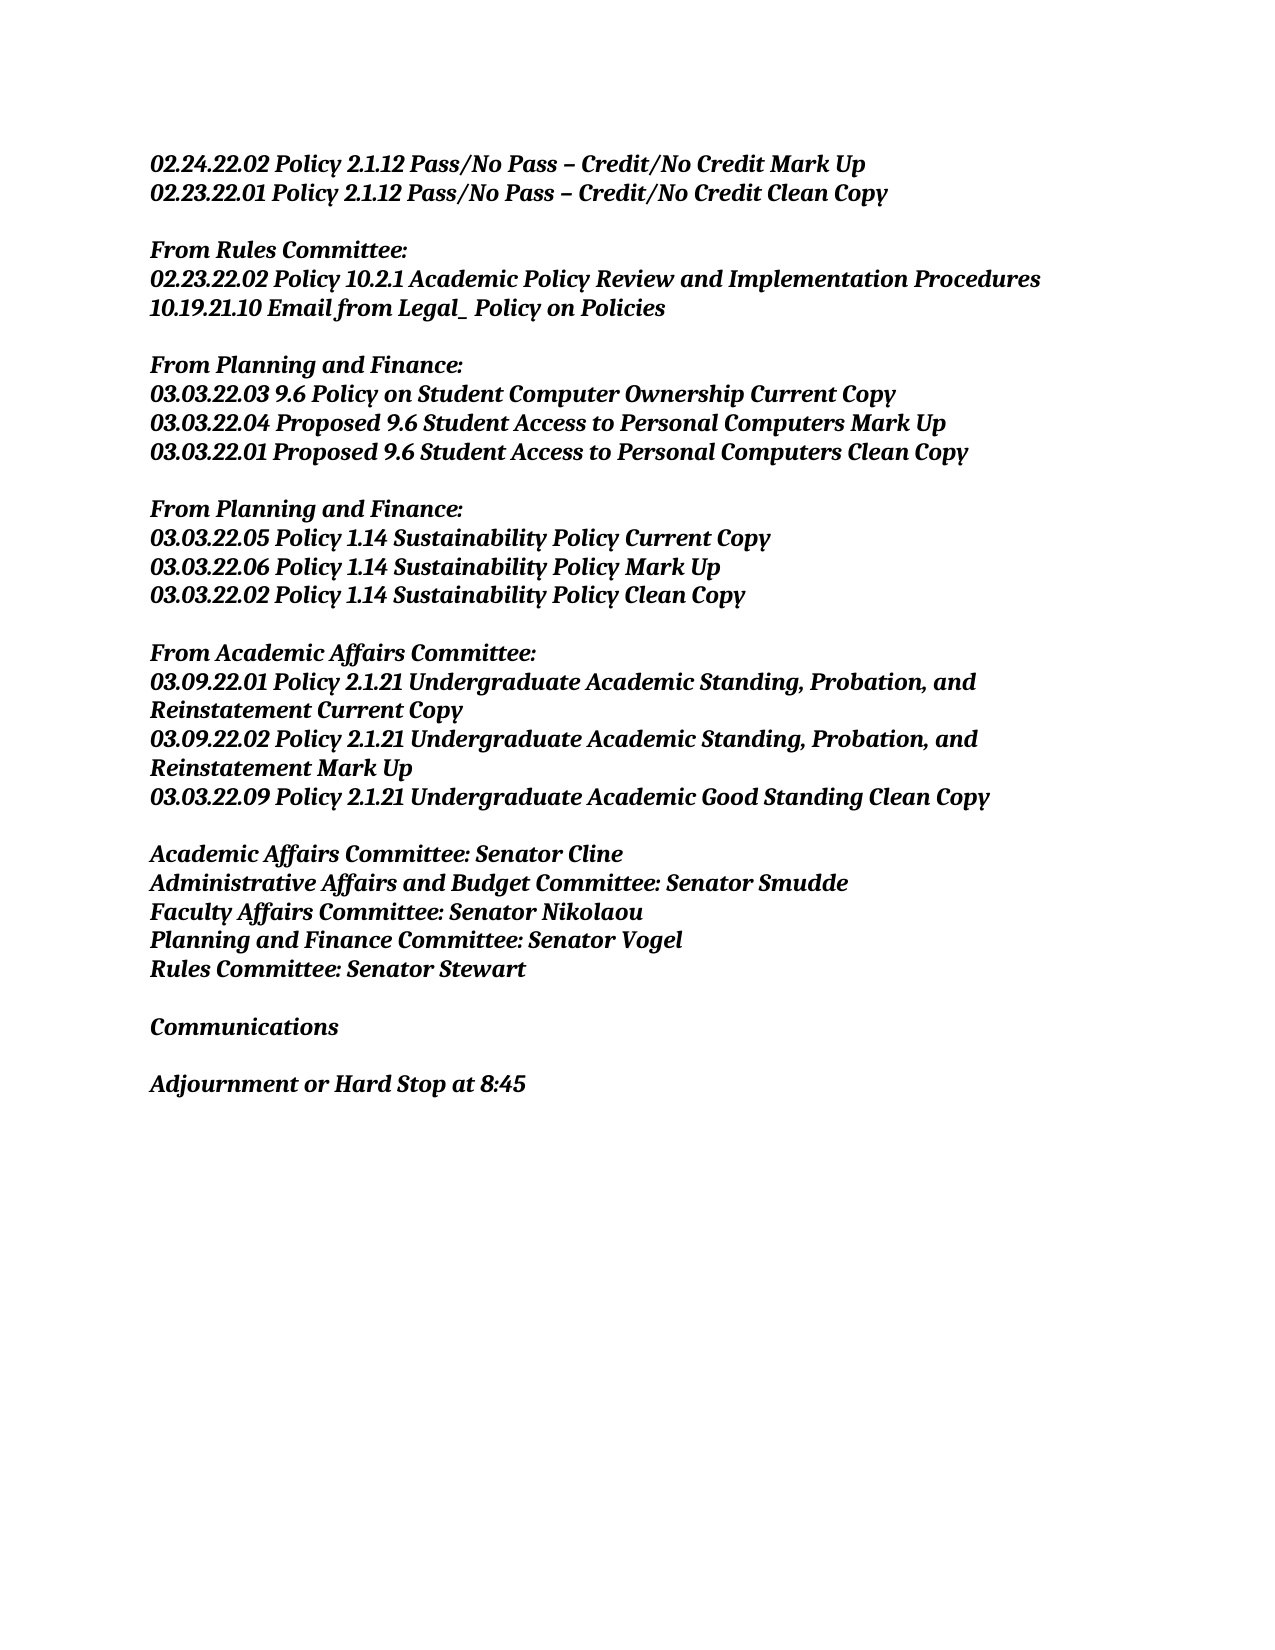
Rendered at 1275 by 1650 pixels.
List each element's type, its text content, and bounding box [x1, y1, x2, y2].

text 03.09.22.01 Policy 2.1.21 Undergraduate Academic Standing, Probation, and Reinstatement Current Copy [150, 667, 1125, 725]
text Communications [150, 1012, 1125, 1041]
list 02.24.22.02 Policy 2.1.12 Pass/No Pass – Credit/No Credit Mark Up 02.23.22.01 Policy 2.1.12 Pass/No Pass – Credit/No Credit Clean Copy [150, 150, 1125, 207]
text 03.03.22.01 Proposed 9.6 Student Access to Personal Computers Clean Copy [150, 437, 1125, 466]
text Faculty Affairs Committee: Senator Nikolaou [150, 897, 1125, 926]
text 03.03.22.04 Proposed 9.6 Student Access to Personal Computers Mark Up [150, 409, 1125, 437]
text 02.23.22.02 Policy 10.2.1 Academic Policy Review and Implementation Procedures 10.19.21.10 Email from Legal_ Policy on Policies [150, 265, 1125, 322]
text 03.03.22.09 Policy 2.1.21 Undergraduate Academic Good Standing Clean Copy [150, 782, 1125, 811]
text Rules Committee: Senator Stewart [150, 955, 1125, 984]
text From Academic Affairs Committee: [150, 639, 1125, 667]
text 03.03.22.03 9.6 Policy on Student Computer Ownership Current Copy [150, 380, 1125, 409]
text 03.09.22.02 Policy 2.1.21 Undergraduate Academic Standing, Probation, and Reinstatement Mark Up [150, 725, 1125, 782]
text Academic Affairs Committee: Senator Cline [150, 840, 1125, 869]
text From Planning and Finance: [150, 495, 1125, 524]
list From Rules Committee: [150, 236, 1125, 265]
text Adjournment or Hard Stop at 8:45 [150, 1070, 1125, 1099]
text Planning and Finance Committee: Senator Vogel [150, 926, 1125, 955]
text 03.03.22.05 Policy 1.14 Sustainability Policy Current Copy [150, 524, 1125, 552]
text 03.03.22.06 Policy 1.14 Sustainability Policy Mark Up [150, 552, 1125, 581]
text 03.03.22.02 Policy 1.14 Sustainability Policy Clean Copy [150, 581, 1125, 610]
text Administrative Affairs and Budget Committee: Senator Smudde [150, 869, 1125, 897]
text From Planning and Finance: [150, 351, 1125, 380]
